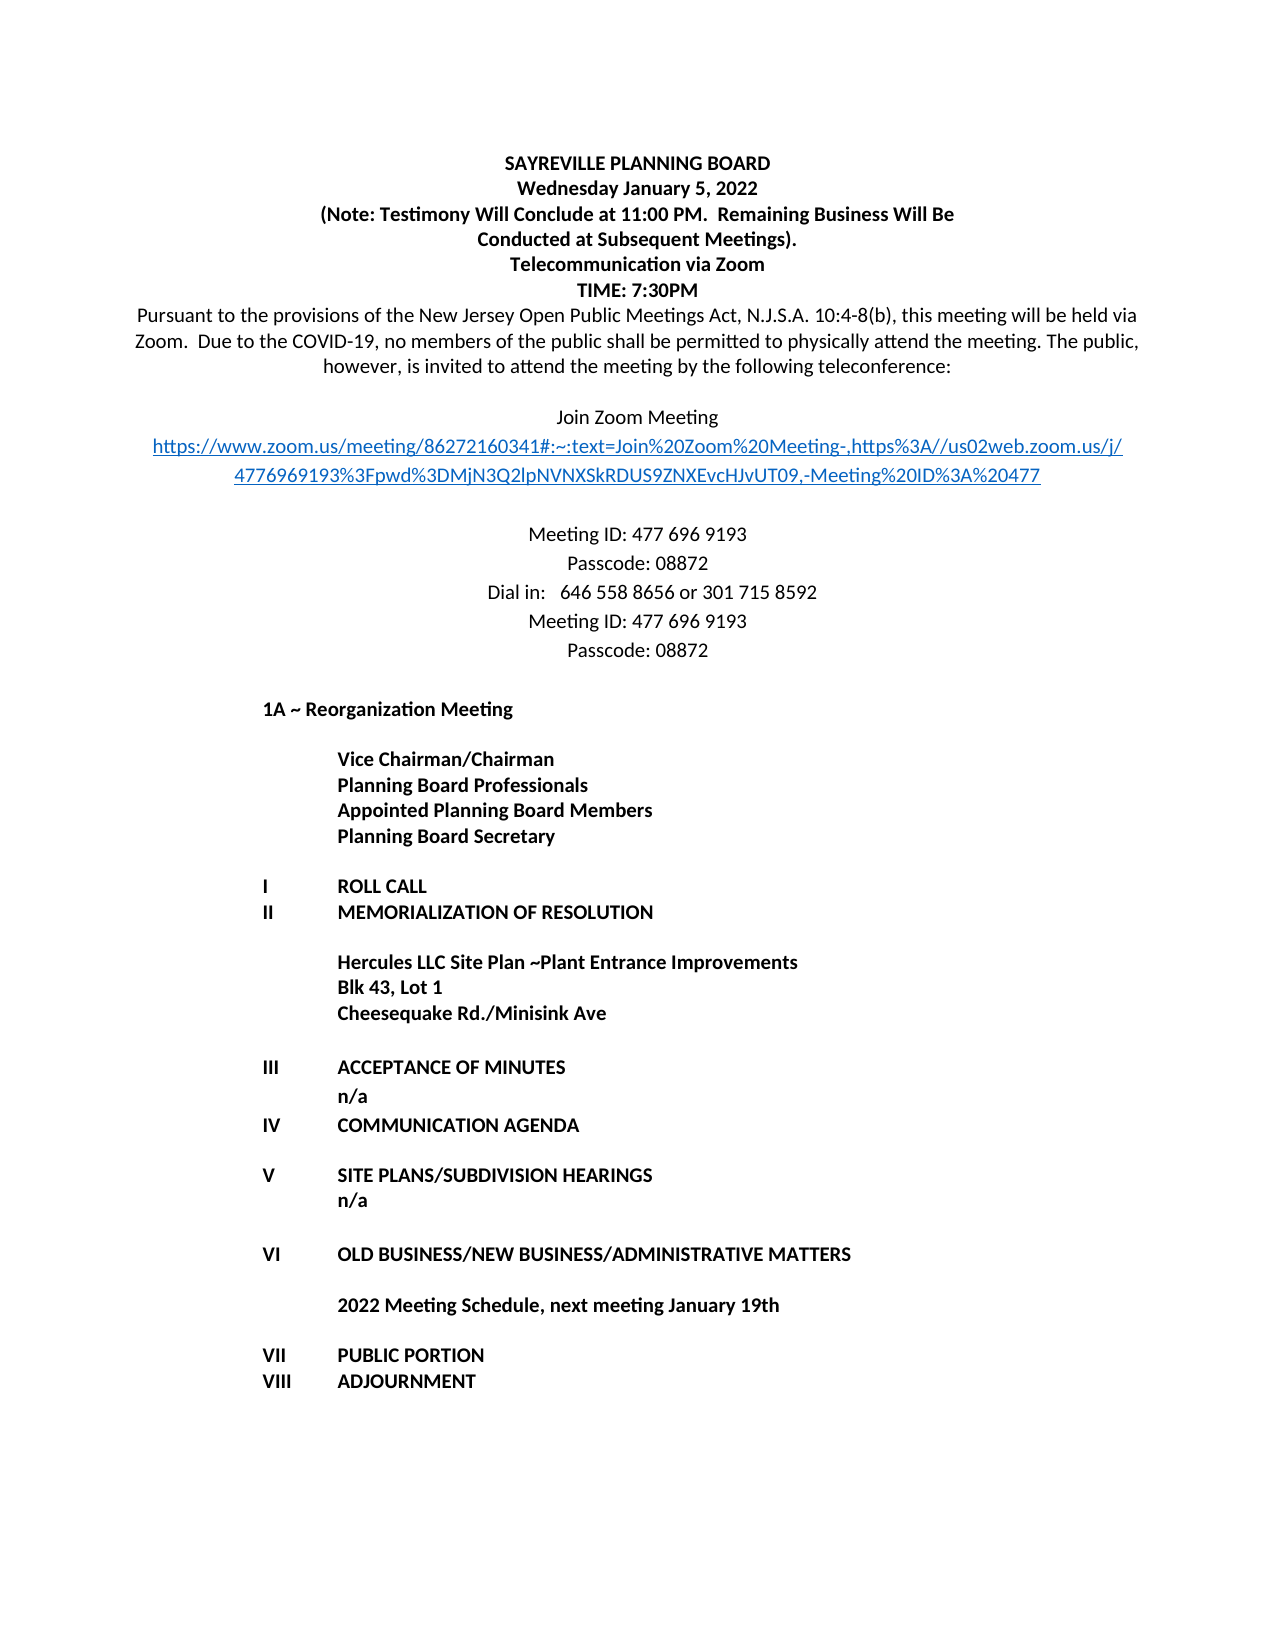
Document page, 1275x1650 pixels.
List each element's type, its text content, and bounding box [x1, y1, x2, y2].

text VIII ADJOURNMENT [187, 1368, 1162, 1393]
text 1A ~ Reorganization Meeting [187, 696, 1162, 721]
text Pursuant to the provisions of the New Jersey Open Public Meetings Act, N.J.S.A. 10:4-8(b), this meeting will be held via Zoom. Due to the COVID-19, no members of the public shall be permitted to physically attend the meeting. The public, however, is invited to attend the meeting by the following teleconference: [112, 302, 1162, 379]
text (Note: Testimony Will Conclude at 11:00 PM. Remaining Business Will Be [112, 201, 1162, 226]
text Meeting ID: 477 696 9193 [112, 608, 1162, 634]
text Hercules LLC Site Plan ~Plant Entrance Improvements [112, 949, 1162, 974]
text SAYREVILLE PLANNING BOARD [112, 150, 1162, 175]
text I ROLL CALL [112, 874, 1162, 899]
text III ACCEPTANCE OF MINUTES [187, 1054, 1162, 1079]
text Meeting ID: 477 696 9193 [112, 521, 1162, 546]
text Conducted at Subsequent Meetings). [112, 226, 1162, 252]
text Cheesequake Rd./Minisink Ave [262, 1000, 1162, 1025]
text VII PUBLIC PORTION [112, 1343, 1162, 1368]
text n/a [112, 1188, 1162, 1213]
text Blk 43, Lot 1 [262, 974, 1162, 1000]
text V SITE PLANS/SUBDIVISION HEARINGS [112, 1162, 1162, 1188]
text Passcode: 08872 [112, 637, 1162, 663]
text IV COMMUNICATION AGENDA [187, 1112, 1162, 1138]
text 2022 Meeting Schedule, next meeting January 19th [112, 1292, 1162, 1317]
text Passcode: 08872 [112, 550, 1162, 575]
text Telecommunication via Zoom [112, 252, 1162, 277]
text VI OLD BUSINESS/NEW BUSINESS/ADMINISTRATIVE MATTERS [112, 1241, 1162, 1266]
text Dial in: 646 558 8656 or 301 715 8592 [412, 579, 1162, 604]
text Planning Board Professionals [112, 772, 1162, 797]
text Vice Chairman/Chairman [112, 747, 1162, 772]
text https://www.zoom.us/meeting/86272160341#:~:text=Join%20Zoom%20Meeting-,https%3A//us02web.zoom.us/j/4776969193%3Fpwd%3DMjN3Q2lpNVNXSkRDUS9ZNXEvcHJvUT09,-Meeting%20ID%3A%20477 [112, 433, 1162, 488]
text n/a [187, 1083, 1162, 1108]
text Wednesday January 5, 2022 [112, 175, 1162, 201]
text II MEMORIALIZATION OF RESOLUTION [187, 899, 1162, 924]
text Planning Board Secretary [112, 823, 1162, 848]
text Join Zoom Meeting [112, 404, 1162, 429]
text Appointed Planning Board Members [112, 797, 1162, 823]
text TIME: 7:30PM [112, 277, 1162, 302]
